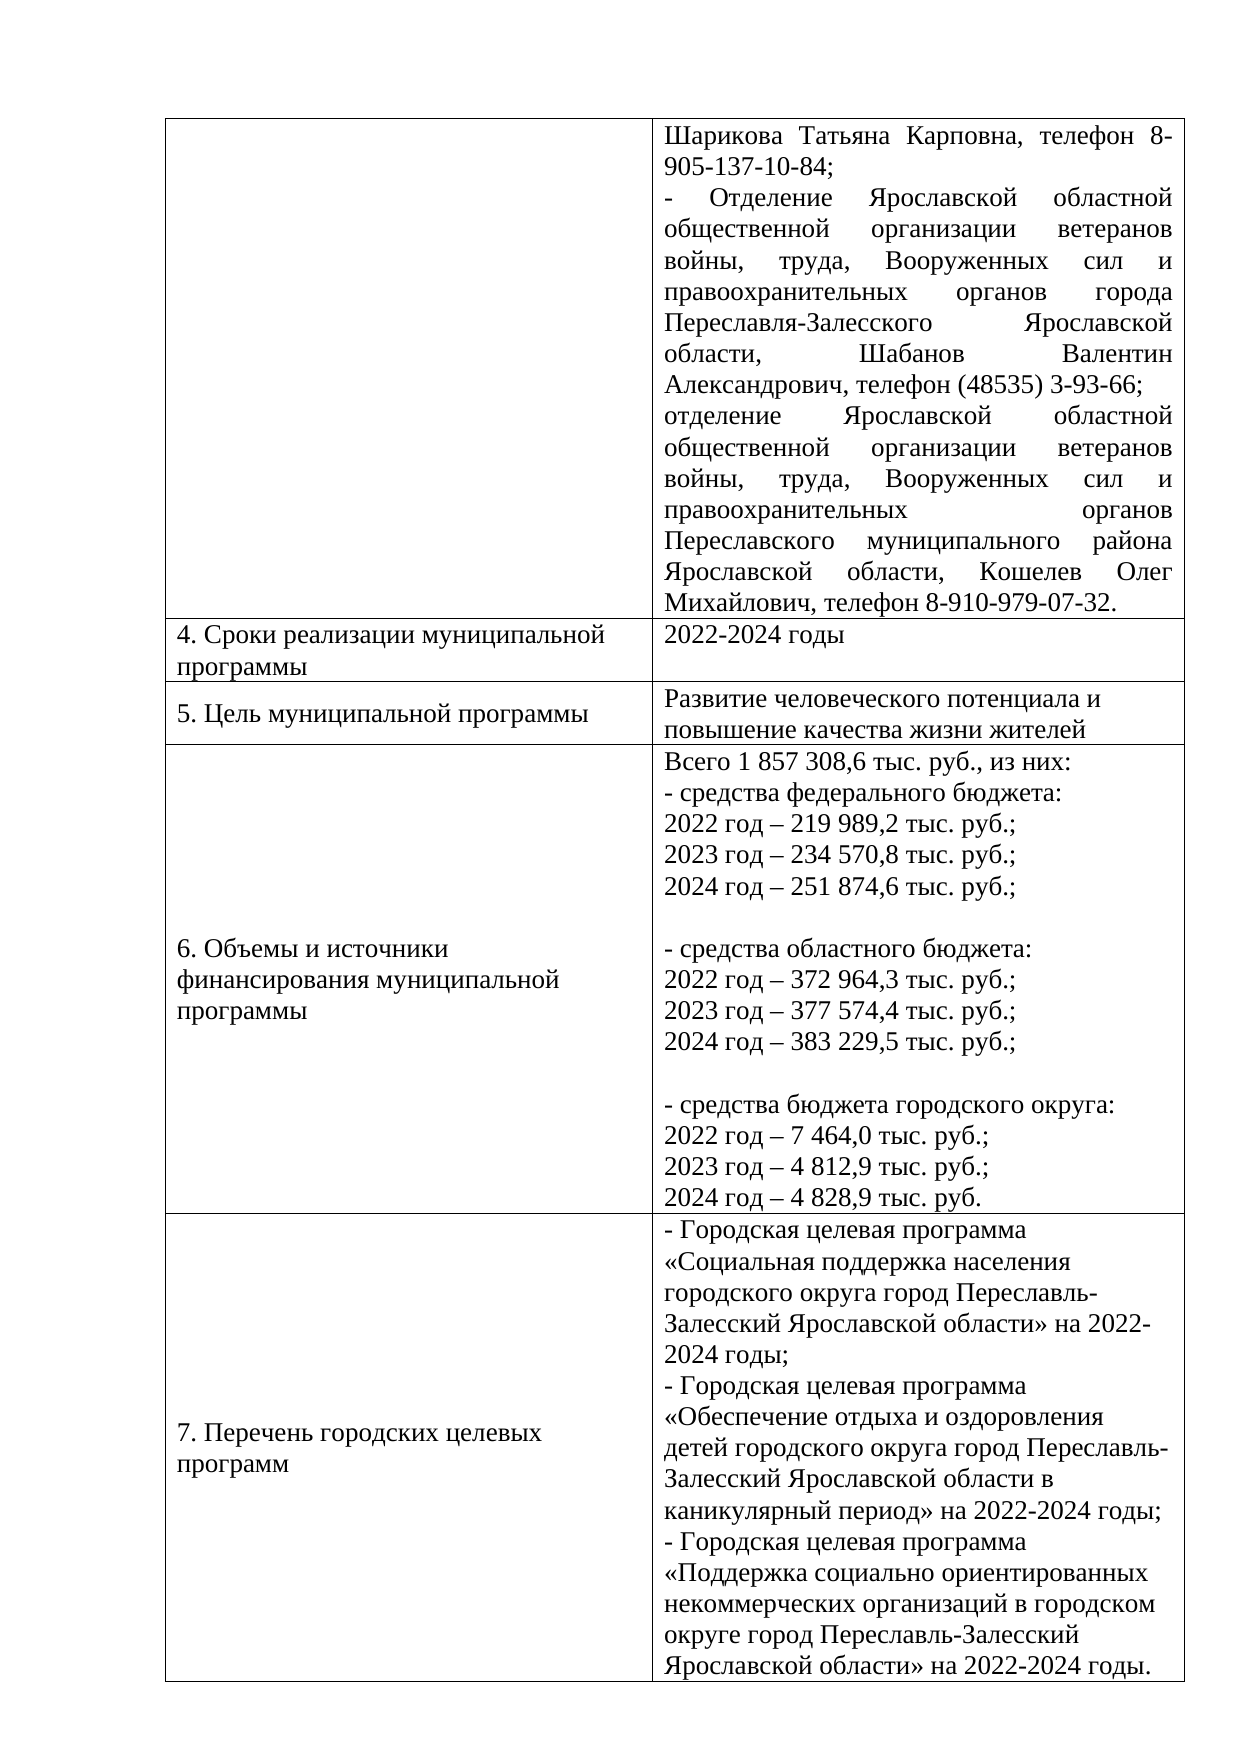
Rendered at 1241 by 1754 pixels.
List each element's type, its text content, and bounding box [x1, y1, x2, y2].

table_cell - Городская целевая программа «Социальная поддержка населения городского округа город Переславль-Залесский Ярославской области» на 2022-2024 годы; - Городская целевая программа «Обеспечение отдыха и оздоровления детей городского округа город Переславль-Залесский Ярославской области в каникулярный период» на 2022-2024 годы; - Городская целевая программа «Поддержка социально ориентированных некоммерческих организаций в городском округе город Переславль-Залесский Ярославской области» на 2022-2024 годы. [653, 1214, 1184, 1681]
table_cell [166, 119, 652, 617]
table_cell 5. Цель муниципальной программы [166, 682, 652, 744]
table_cell 7. Перечень городских целевых программ [166, 1214, 652, 1681]
table_cell Всего 1 857 308,6 тыс. руб., из них: - средства федерального бюджета: 2022 год – 219 989,2 тыс. руб.; 2023 год – 234 570,8 тыс. руб.; 2024 год – 251 874,6 тыс. руб.; - средства областного бюджета: 2022 год – 372 964,3 тыс. руб.; 2023 год – 377 574,4 тыс. руб.; 2024 год – 383 229,5 тыс. руб.; - средства бюджета городского округа: 2022 год – 7 464,0 тыс. руб.; 2023 год – 4 812,9 тыс. руб.; 2024 год – 4 828,9 тыс. руб. [653, 745, 1184, 1212]
table_cell 4. Сроки реализации муниципальной программы [166, 619, 652, 681]
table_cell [653, 119, 1184, 617]
table_cell Развитие человеческого потенциала и повышение качества жизни жителей [653, 682, 1184, 744]
table_cell 2022-2024 годы [653, 619, 1184, 681]
table_cell 6. Объемы и источники финансирования муниципальной программы [166, 745, 652, 1212]
